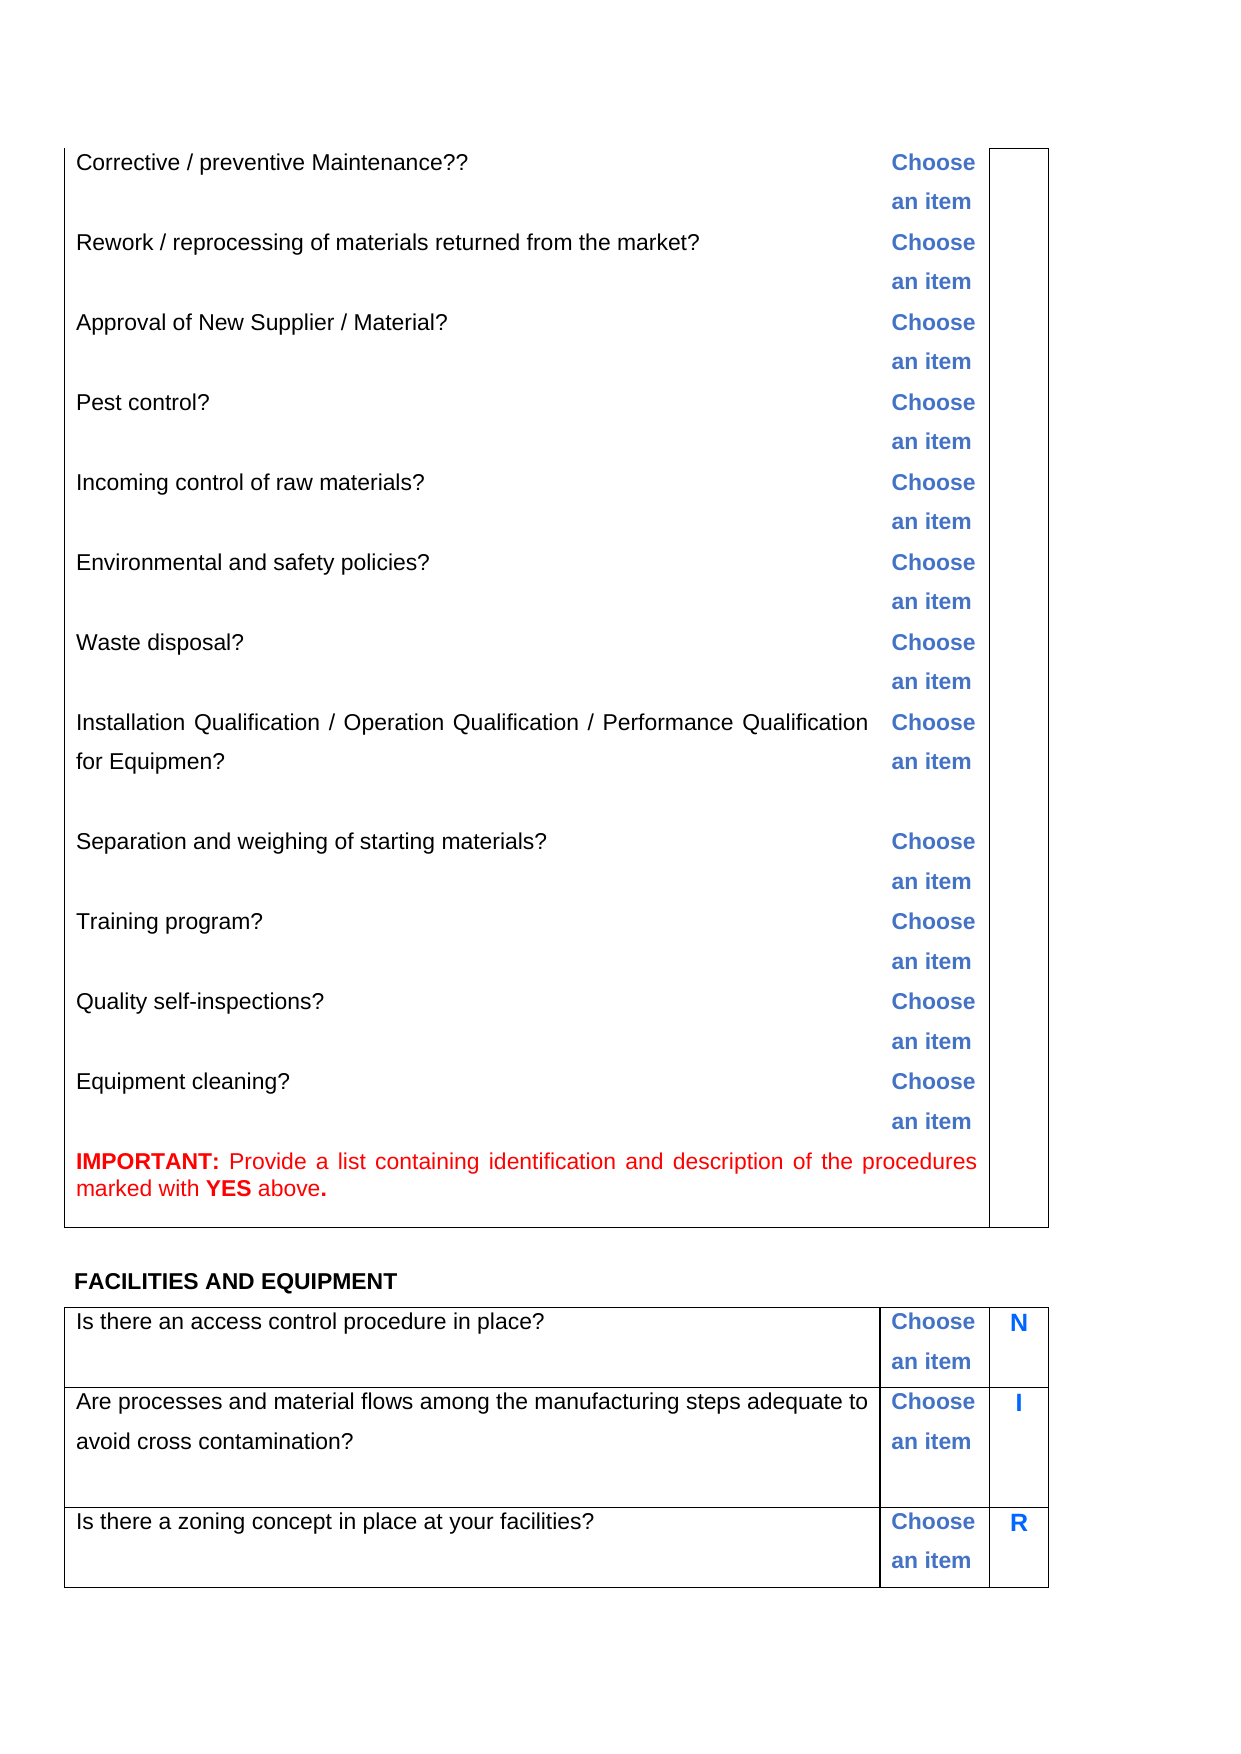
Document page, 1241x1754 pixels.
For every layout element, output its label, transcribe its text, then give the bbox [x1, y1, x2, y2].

table_cell [880, 1067, 989, 1147]
table_cell Are processes and material flows among the manufacturing steps adequate to avoid cross contamination? [65, 1388, 879, 1507]
table_cell R [990, 1508, 1048, 1587]
table_cell Quality self-inspections? [65, 987, 880, 1067]
table_cell [881, 1508, 989, 1587]
table_cell Pest control? [65, 388, 880, 468]
subtitle FACILITIES AND EQUIPMENT [0, 1268, 1063, 1294]
table_cell Corrective / preventive Maintenance?? [65, 148, 880, 228]
table_cell I [990, 1388, 1048, 1507]
table_cell [880, 827, 989, 907]
table_cell Training program? [65, 907, 880, 987]
table_header N [990, 1308, 1048, 1387]
table_cell Installation Qualification / Operation Qualification / Performance Qualification for Equipmen? [65, 708, 880, 827]
table_cell [880, 907, 989, 987]
table_cell Is there a zoning concept in place at your facilities? [65, 1508, 879, 1587]
table_cell IMPORTANT: Provide a list containing identification and description of the procedures marked with YES above. [65, 1147, 989, 1227]
table_cell Equipment cleaning? [65, 1067, 880, 1147]
table_cell Rework / reprocessing of materials returned from the market? [65, 228, 880, 308]
table_cell Incoming control of raw materials? [65, 468, 880, 548]
table_cell [881, 1388, 989, 1507]
table_cell [880, 987, 989, 1067]
table_header [881, 1308, 989, 1387]
table_cell [880, 468, 989, 548]
table_cell [880, 548, 989, 628]
table_cell [880, 708, 989, 827]
table_cell Environmental and safety policies? [65, 548, 880, 628]
table_cell Approval of New Supplier / Material? [65, 308, 880, 388]
table_cell [880, 308, 989, 388]
table_cell [880, 388, 989, 468]
table_cell Waste disposal? [65, 628, 880, 708]
table_cell [880, 628, 989, 708]
table_header Is there an access control procedure in place? [65, 1308, 879, 1387]
table_cell [880, 148, 989, 228]
table_cell [880, 228, 989, 308]
table_cell Separation and weighing of starting materials? [65, 827, 880, 907]
